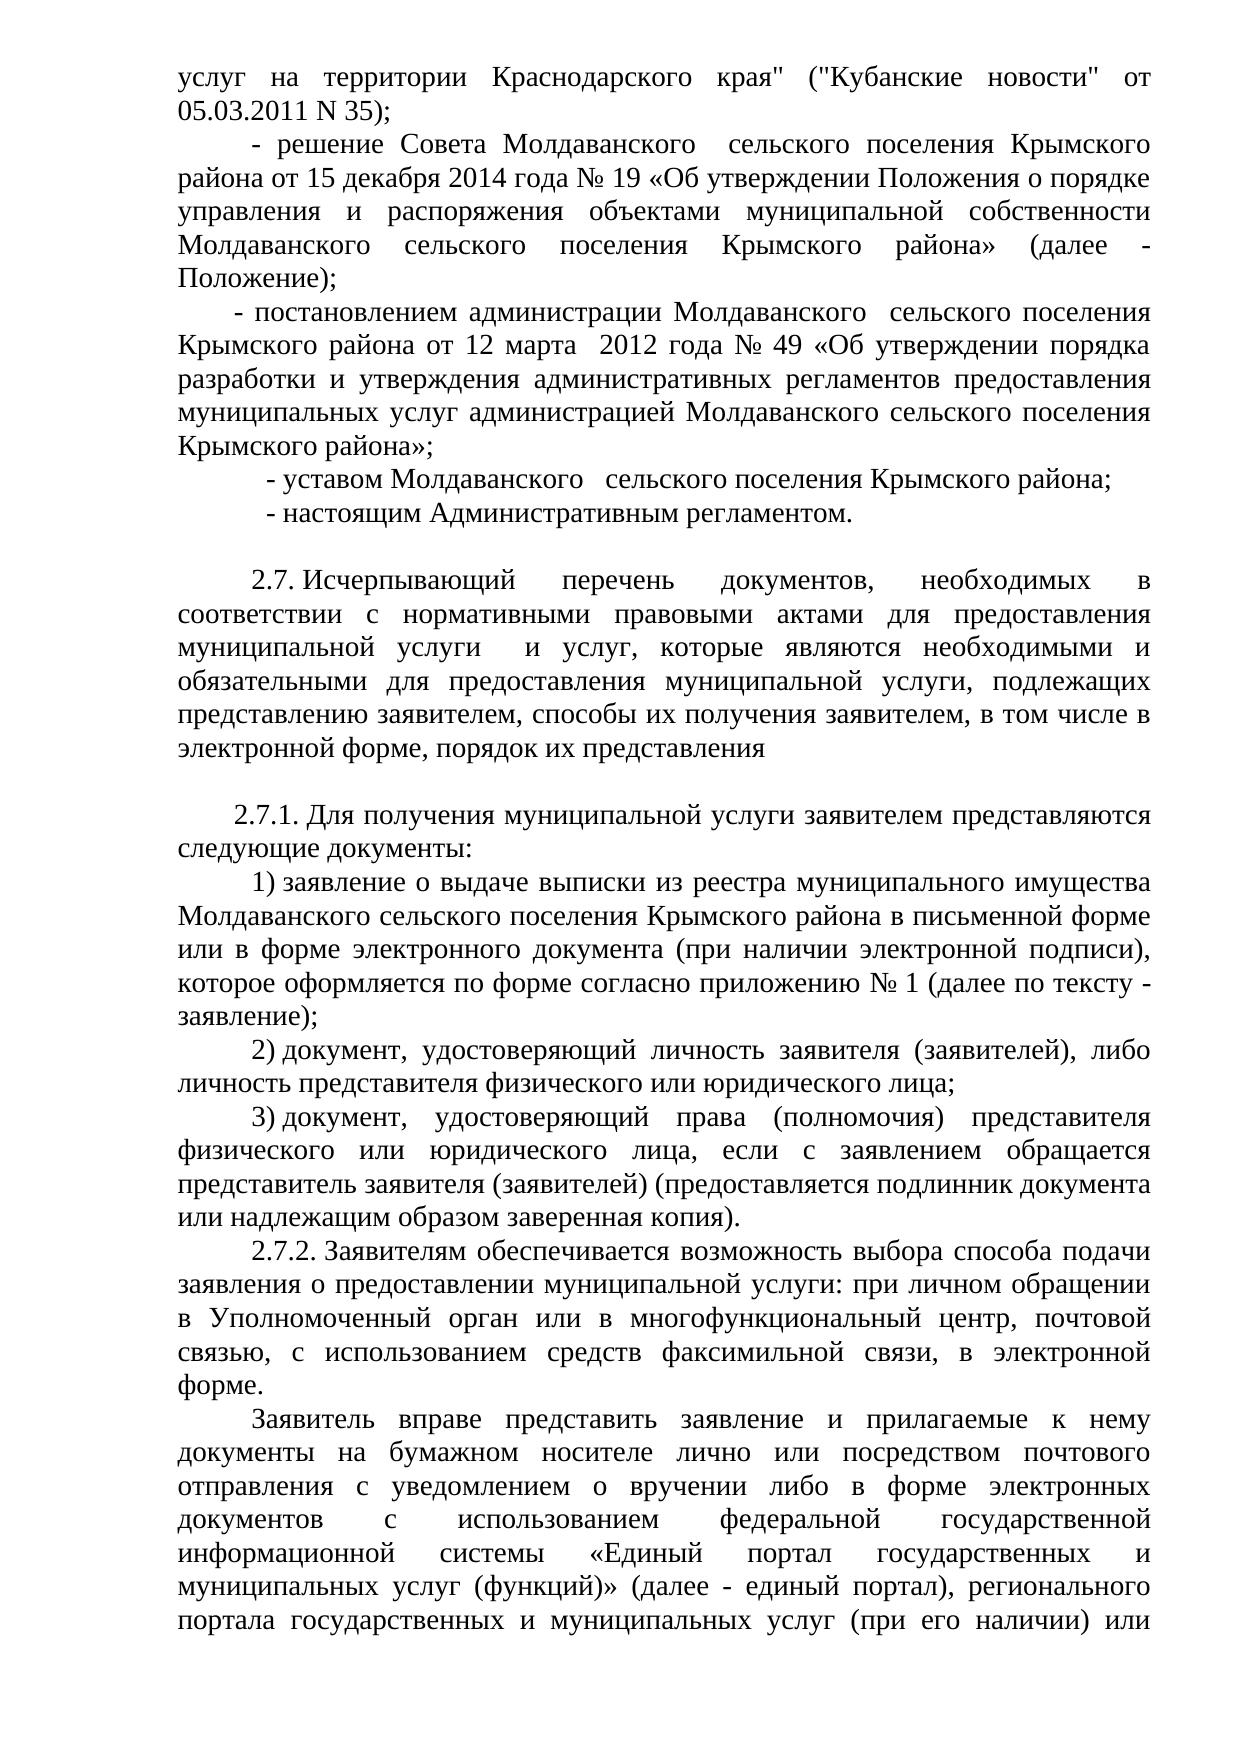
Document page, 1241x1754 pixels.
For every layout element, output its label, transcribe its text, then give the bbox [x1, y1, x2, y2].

text - постановлением администрации Молдаванского сельского поселения Крымского района от 12 марта 2012 года № 49 «Об утверждении порядка разработки и утверждения административных регламентов предоставления муниципальных услуг администрацией Молдаванского сельского поселения Крымского района»; [177, 294, 1152, 462]
text 2.7.1. Для получения муниципальной услуги заявителем представляются следующие документы: [177, 797, 1152, 864]
text 2.7.2. Заявителям обеспечивается возможность выбора способа подачи заявления о предоставлении муниципальной услуги: при личном обращении в Уполномоченный орган или в многофункциональный центр, почтовой связью, с использованием средств факсимильной связи, в электронной форме. [177, 1233, 1152, 1401]
text 1) заявление о выдаче выписки из реестра муниципального имущества Молдаванского сельского поселения Крымского района в письменной форме или в форме электронного документа (при наличии электронной подписи), которое оформляется по форме согласно приложению № 1 (далее по тексту - заявление); [177, 864, 1152, 1032]
text 3) документ, удостоверяющий права (полномочия) представителя физического или юридического лица, если с заявлением обращается представитель заявителя (заявителей) (предоставляется подлинник документа или надлежащим образом заверенная копия). [177, 1099, 1152, 1233]
text - настоящим Административным регламентом. [177, 495, 1152, 529]
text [177, 59, 1152, 126]
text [177, 1401, 1152, 1636]
text - решение Совета Молдаванского сельского поселения Крымского района от 15 декабря 2014 года № 19 «Об утверждении Положения о порядке управления и распоряжения объектами муниципальной собственности Молдаванского сельского поселения Крымского района» (далее - Положение); [177, 126, 1152, 294]
text 2.7. Исчерпывающий перечень документов, необходимых в соответствии с нормативными правовыми актами для предоставления муниципальной услуги и услуг, которые являются необходимыми и обязательными для предоставления муниципальной услуги, подлежащих представлению заявителем, способы их получения заявителем, в том числе в электронной форме, порядок их представления [177, 562, 1152, 763]
text - уставом Молдаванского сельского поселения Крымского района; [177, 462, 1152, 495]
text 2) документ, удостоверяющий личность заявителя (заявителей), либо личность представителя физического или юридического лица; [177, 1032, 1152, 1099]
